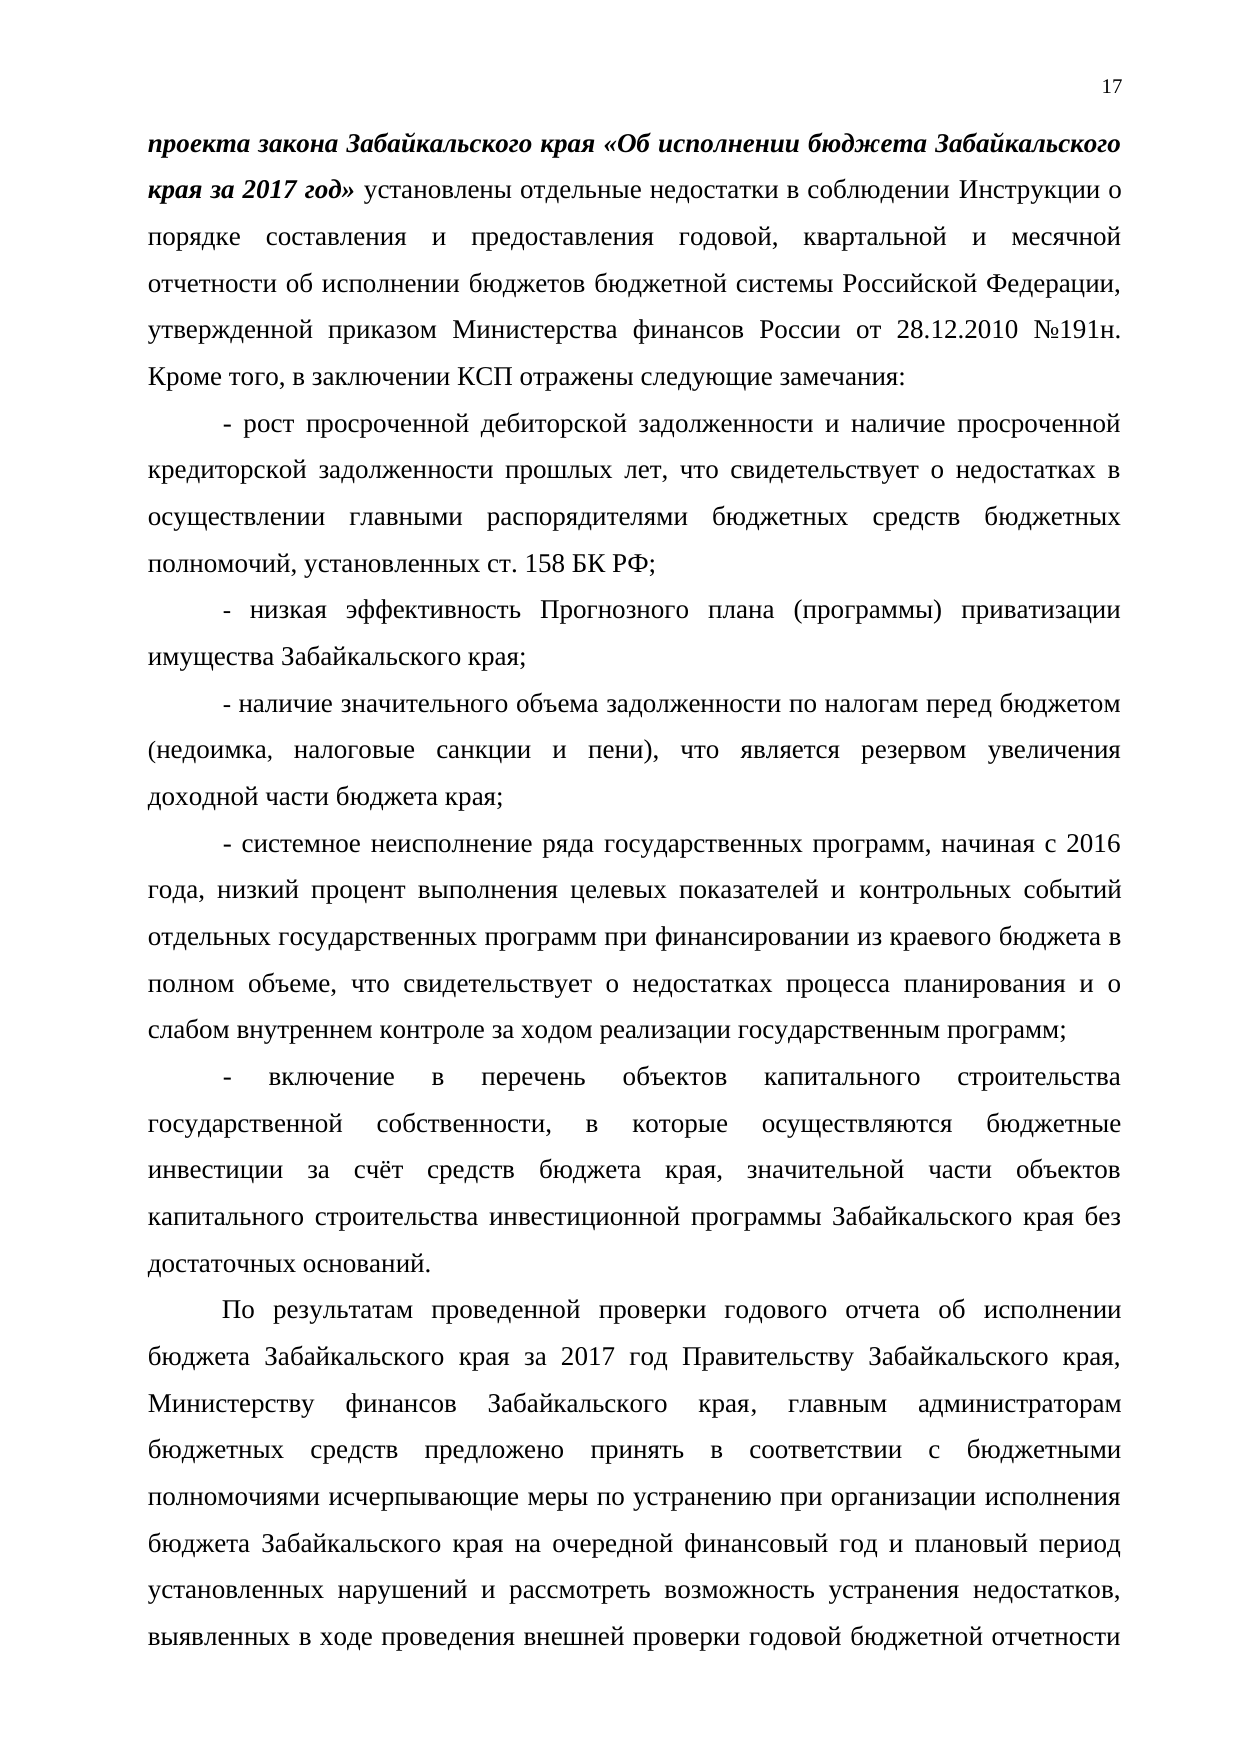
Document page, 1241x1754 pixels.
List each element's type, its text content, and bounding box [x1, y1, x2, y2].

text - включение в перечень объектов капитального строительства государственной собственности, в которые осуществляются бюджетные инвестиции за счёт средств бюджета края, значительной части объектов капитального строительства инвестиционной программы Забайкальского края без достаточных оснований. [148, 1060, 1122, 1278]
text - рост просроченной дебиторской задолженности и наличие просроченной кредиторской задолженности прошлых лет, что свидетельствует о недостатках в осуществлении главными распорядителями бюджетных средств бюджетных полномочий, установленных ст. 158 БК РФ; [148, 407, 1122, 578]
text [148, 1293, 1122, 1651]
text - системное неисполнение ряда государственных программ, начиная с 2016 года, низкий процент выполнения целевых показателей и контрольных событий отдельных государственных программ при финансировании из краевого бюджета в полном объеме, что свидетельствует о недостатках процесса планирования и о слабом внутреннем контроле за ходом реализации государственным программ; [148, 827, 1122, 1044]
text - низкая эффективность Прогнозного плана (программы) приватизации имущества Забайкальского края; [148, 593, 1122, 671]
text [148, 127, 1122, 391]
text - наличие значительного объема задолженности по налогам перед бюджетом (недоимка, налоговые санкции и пени), что является резервом увеличения доходной части бюджета края; [148, 687, 1122, 811]
